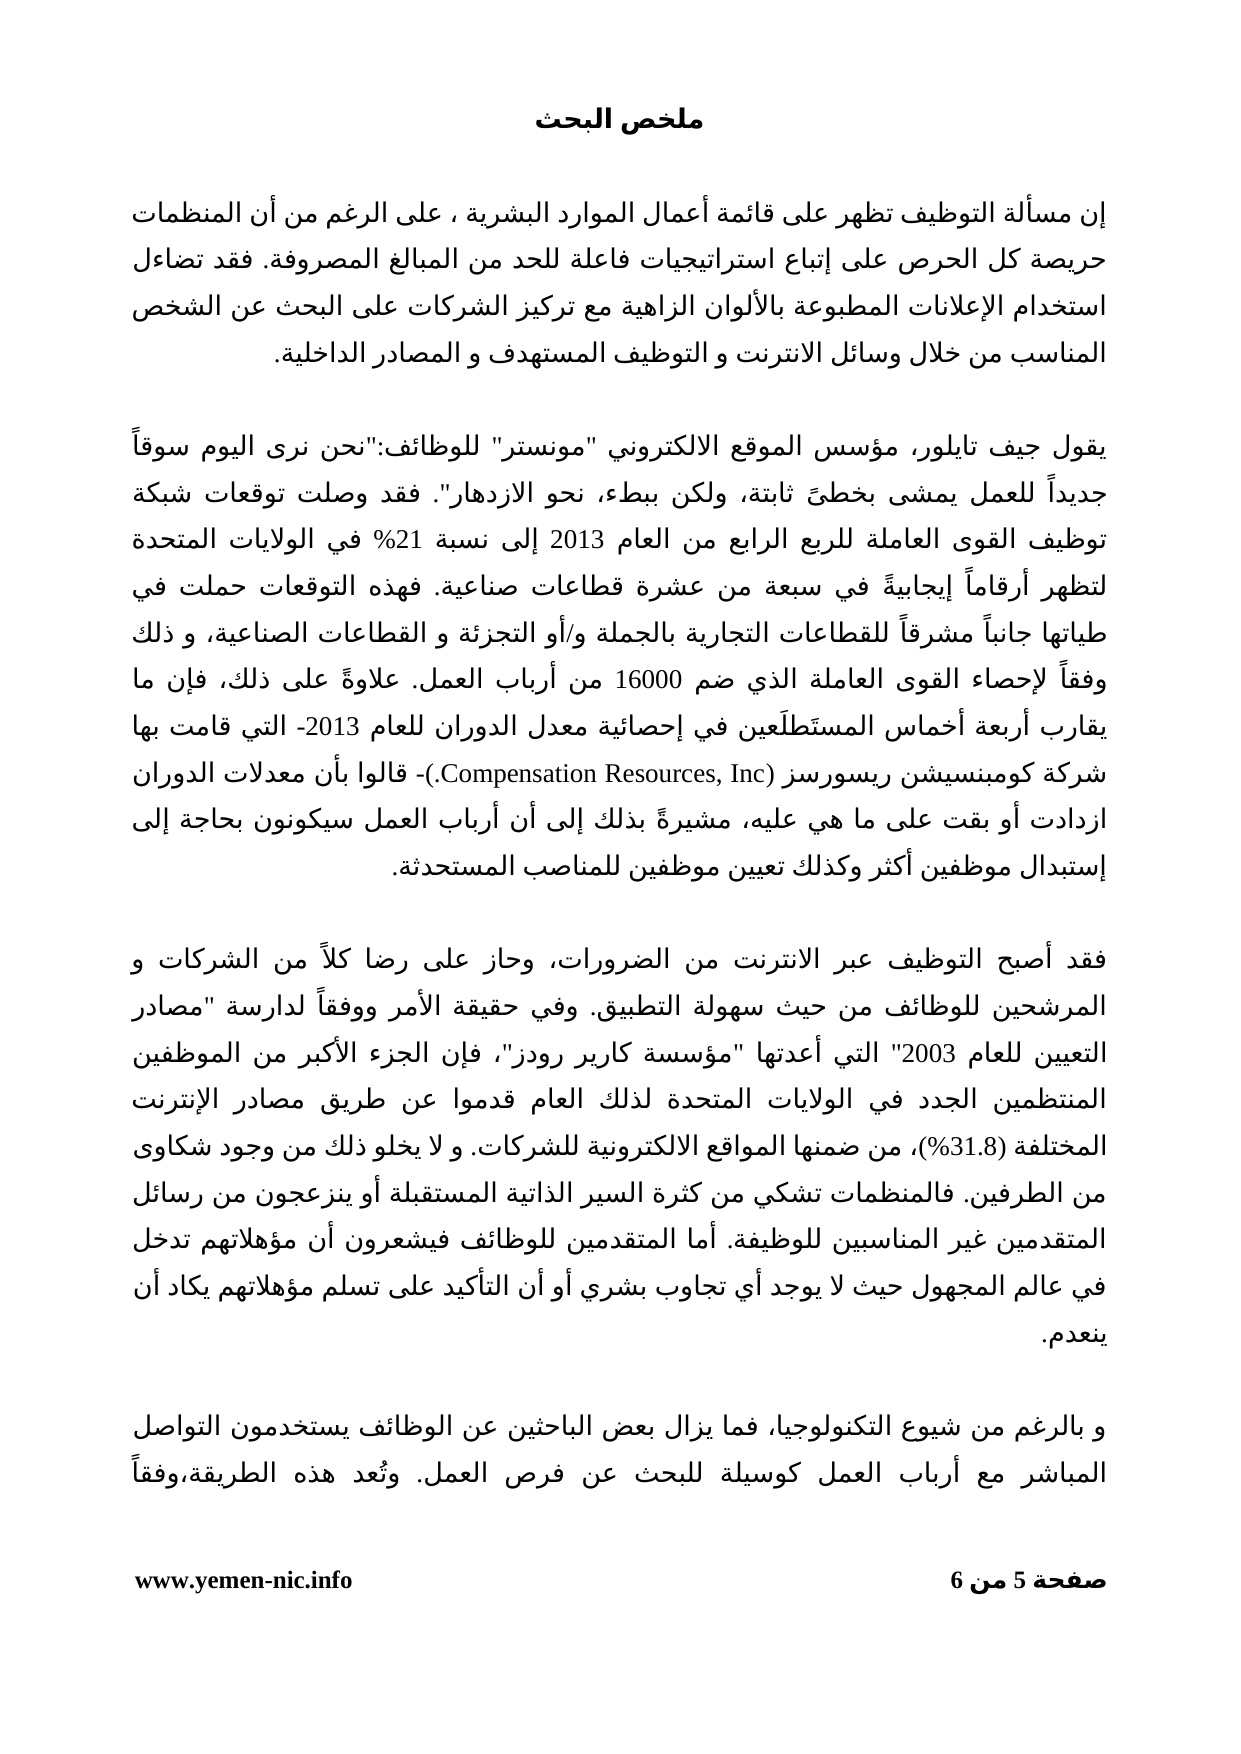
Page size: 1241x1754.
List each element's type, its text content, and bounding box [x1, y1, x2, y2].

text فقد أصبح التوظيف عبر الانترنت من الضرورات، وحاز على رضا كلاً من الشركات و المرشحين للوظائف من حيث سهولة التطبيق. وفي حقيقة الأمر ووفقاً لدارسة "مصادر التعيين للعام 2003" التي أعدتها "مؤسسة كارير رودز"، فإن الجزء الأكبر من الموظفين المنتظمين الجدد في الولايات المتحدة لذلك العام قدموا عن طريق مصادر الإنترنت المختلفة (31.8%)، من ضمنها المواقع الالكترونية للشركات. و لا يخلو ذلك من وجود شكاوى من الطرفين. فالمنظمات تشكي من كثرة السير الذاتية المستقبلة أو ينزعجون من رسائل المتقدمين غير المناسبين للوظيفة. أما المتقدمين للوظائف فيشعرون أن مؤهلاتهم تدخل في عالم المجهول حيث لا يوجد أي تجاوب بشري أو أن التأكيد على تسلم مؤهلاتهم يكاد أن ينعدم. [131, 943, 1107, 1348]
text ملخص البحث [131, 103, 1107, 134]
text إن مسألة التوظيف تظهر على قائمة أعمال الموارد البشرية ، على الرغم من أن المنظمات حريصة كل الحرص على إتباع استراتيجيات فاعلة للحد من المبالغ المصروفة. فقد تضاءل استخدام الإعلانات المطبوعة بالألوان الزاهية مع تركيز الشركات على البحث عن الشخص المناسب من خلال وسائل الانترنت و التوظيف المستهدف و المصادر الداخلية. [131, 197, 1107, 368]
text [131, 1410, 1107, 1488]
text يقول جيف تايلور، مؤسس الموقع الالكتروني "مونستر" للوظائف:"نحن نرى اليوم سوقاً جديداً للعمل يمشى بخطىً ثابتة، ولكن ببطء، نحو الازدهار". فقد وصلت توقعات شبكة توظيف القوى العاملة للربع الرابع من العام 2013 إلى نسبة 21% في الولايات المتحدة لتظهر أرقاماً إيجابيةً في سبعة من عشرة قطاعات صناعية. فهذه التوقعات حملت في طياتها جانباً مشرقاً للقطاعات التجارية بالجملة و/أو التجزئة و القطاعات الصناعية، و ذلك وفقاً لإحصاء القوى العاملة الذي ضم 16000 من أرباب العمل. علاوةً على ذلك، فإن ما يقارب أربعة أخماس المستَطلَعين في إحصائية معدل الدوران للعام 2013- التي قامت بها شركة كومبنسيشن ريسورسز (Compensation Resources, Inc.)- قالوا بأن معدلات الدوران ازدادت أو بقت على ما هي عليه، مشيرةً بذلك إلى أن أرباب العمل سيكونون بحاجة إلى إستبدال موظفين أكثر وكذلك تعيين موظفين للمناصب المستحدثة. [131, 430, 1107, 881]
